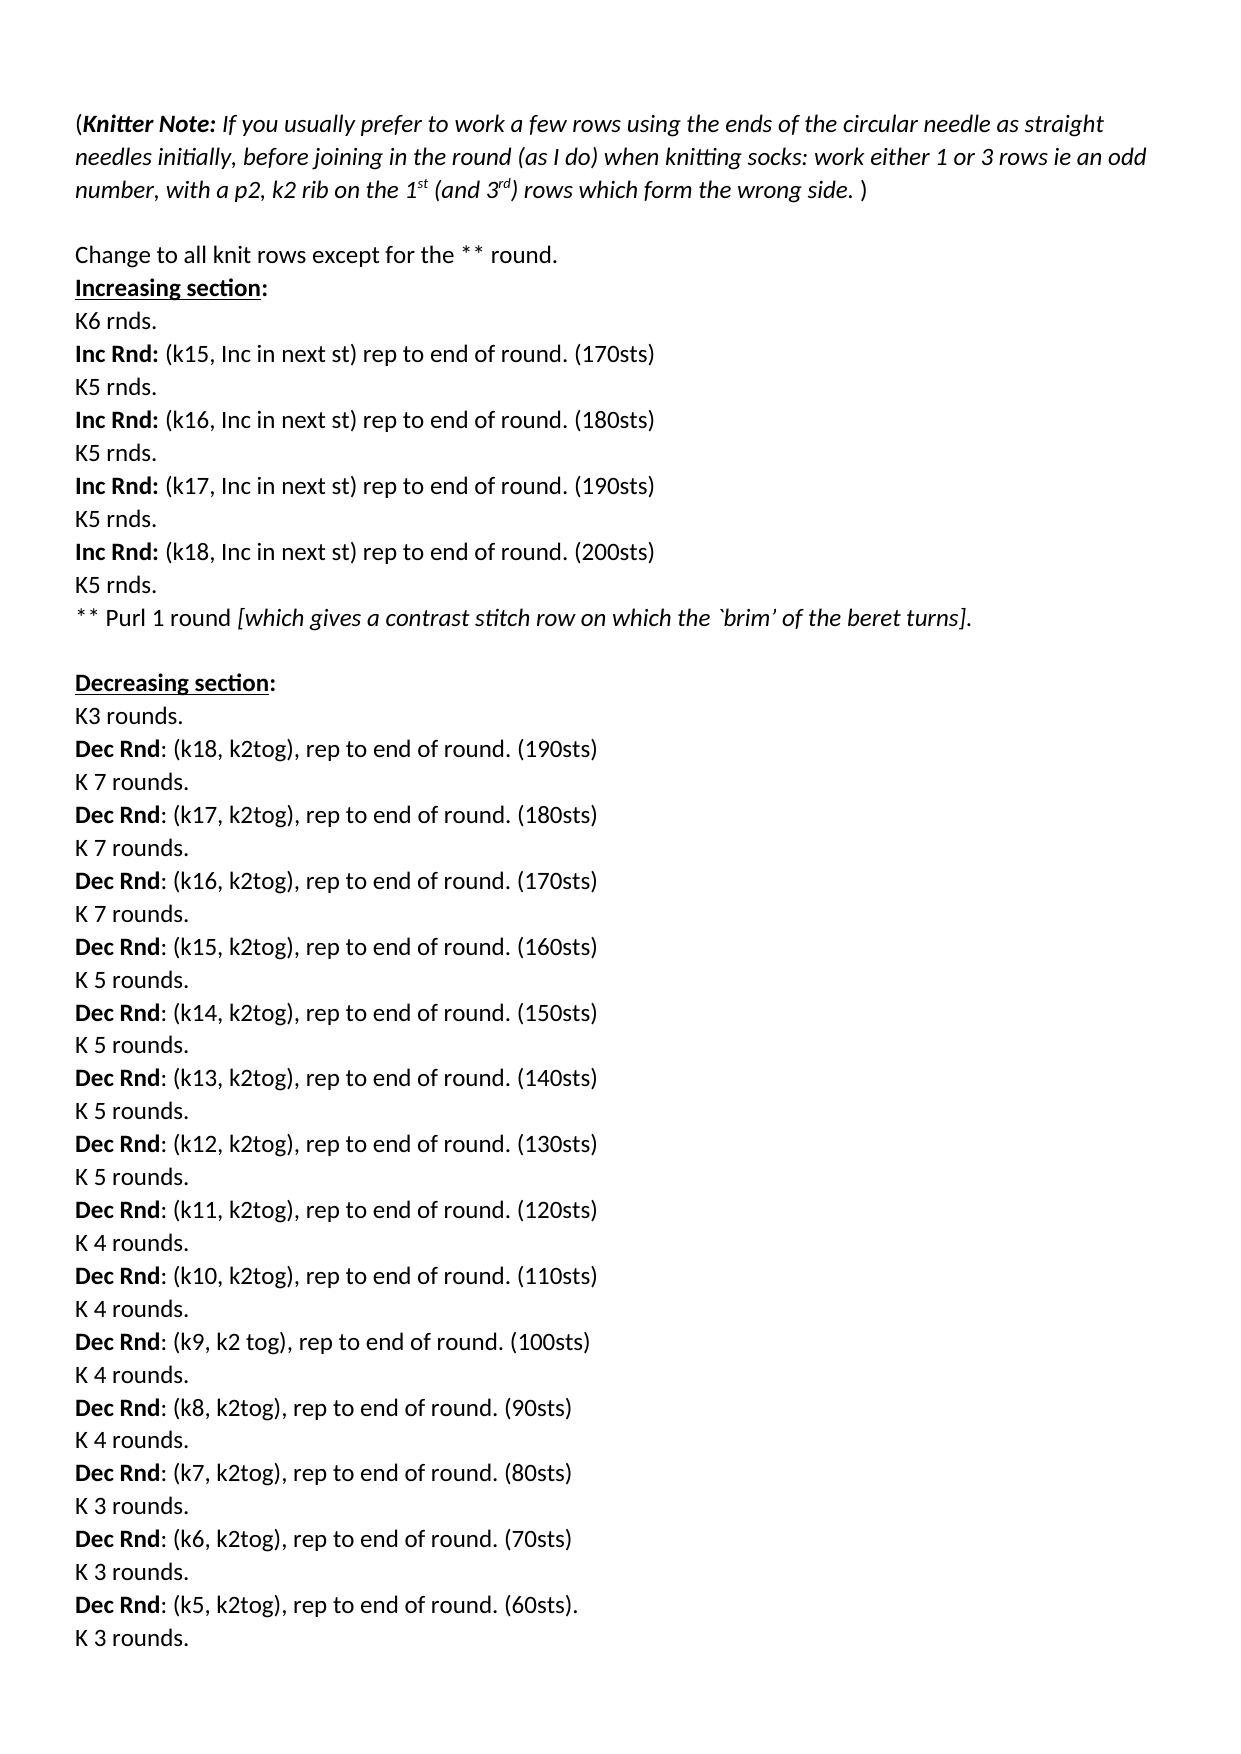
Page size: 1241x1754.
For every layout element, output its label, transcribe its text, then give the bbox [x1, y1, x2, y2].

text K 5 rounds. [75, 1095, 1165, 1126]
text Dec Rnd: (k5, k2tog), rep to end of round. (60sts). [75, 1589, 1165, 1620]
text K5 rnds. [75, 437, 1165, 468]
text K 5 rounds. [75, 964, 1165, 994]
text K 4 rounds. [75, 1359, 1165, 1389]
text K 3 rounds. [75, 1490, 1165, 1521]
text Inc Rnd: (k15, Inc in next st) rep to end of round. (170sts) [75, 338, 1165, 369]
text K5 rnds. [75, 371, 1165, 402]
text K 4 rounds. [75, 1424, 1165, 1455]
text Dec Rnd: (k8, k2tog), rep to end of round. (90sts) [75, 1392, 1165, 1422]
text K 7 rounds. [75, 832, 1165, 863]
text ** Purl 1 round [which gives a contrast stitch row on which the `brim’ of the beret turns]. [75, 602, 1165, 632]
text Dec Rnd: (k15, k2tog), rep to end of round. (160sts) [75, 931, 1165, 961]
text Increasing section: [75, 272, 1165, 303]
text Dec Rnd: (k10, k2tog), rep to end of round. (110sts) [75, 1260, 1165, 1291]
text K3 rounds. [75, 700, 1165, 731]
text Change to all knit rows except for the ** round. [75, 239, 1165, 270]
text Dec Rnd: (k12, k2tog), rep to end of round. (130sts) [75, 1128, 1165, 1159]
text K 7 rounds. [75, 898, 1165, 928]
text Dec Rnd: (k6, k2tog), rep to end of round. (70sts) [75, 1523, 1165, 1554]
text K 5 rounds. [75, 1029, 1165, 1060]
text K6 rnds. [75, 305, 1165, 336]
text K5 rnds. [75, 569, 1165, 599]
text (Knitter Note: If you usually prefer to work a few rows using the ends of the circular needle as straight needles initially, before joining in the round (as I do) when knitting socks: work either 1 or 3 rows ie an odd number, with a p2, k2 rib on the 1st (and 3rd) rows which form the wrong side. ) [75, 108, 1165, 204]
text Dec Rnd: (k7, k2tog), rep to end of round. (80sts) [75, 1457, 1165, 1488]
text Inc Rnd: (k17, Inc in next st) rep to end of round. (190sts) [75, 470, 1165, 501]
text Inc Rnd: (k16, Inc in next st) rep to end of round. (180sts) [75, 404, 1165, 435]
text K 3 rounds. [75, 1556, 1165, 1587]
text Dec Rnd: (k9, k2 tog), rep to end of round. (100sts) [75, 1326, 1165, 1356]
text K 7 rounds. [75, 766, 1165, 797]
text Decreasing section: [75, 667, 1165, 698]
text K 3 rounds. [75, 1622, 1165, 1653]
text K 4 rounds. [75, 1227, 1165, 1258]
text K 5 rounds. [75, 1161, 1165, 1192]
text Inc Rnd: (k18, Inc in next st) rep to end of round. (200sts) [75, 536, 1165, 566]
text K 4 rounds. [75, 1293, 1165, 1323]
text Dec Rnd: (k17, k2tog), rep to end of round. (180sts) [75, 799, 1165, 830]
text Dec Rnd: (k18, k2tog), rep to end of round. (190sts) [75, 733, 1165, 764]
text Dec Rnd: (k16, k2tog), rep to end of round. (170sts) [75, 865, 1165, 896]
text Dec Rnd: (k11, k2tog), rep to end of round. (120sts) [75, 1194, 1165, 1225]
text Dec Rnd: (k14, k2tog), rep to end of round. (150sts) [75, 997, 1165, 1027]
text Dec Rnd: (k13, k2tog), rep to end of round. (140sts) [75, 1062, 1165, 1093]
text K5 rnds. [75, 503, 1165, 533]
